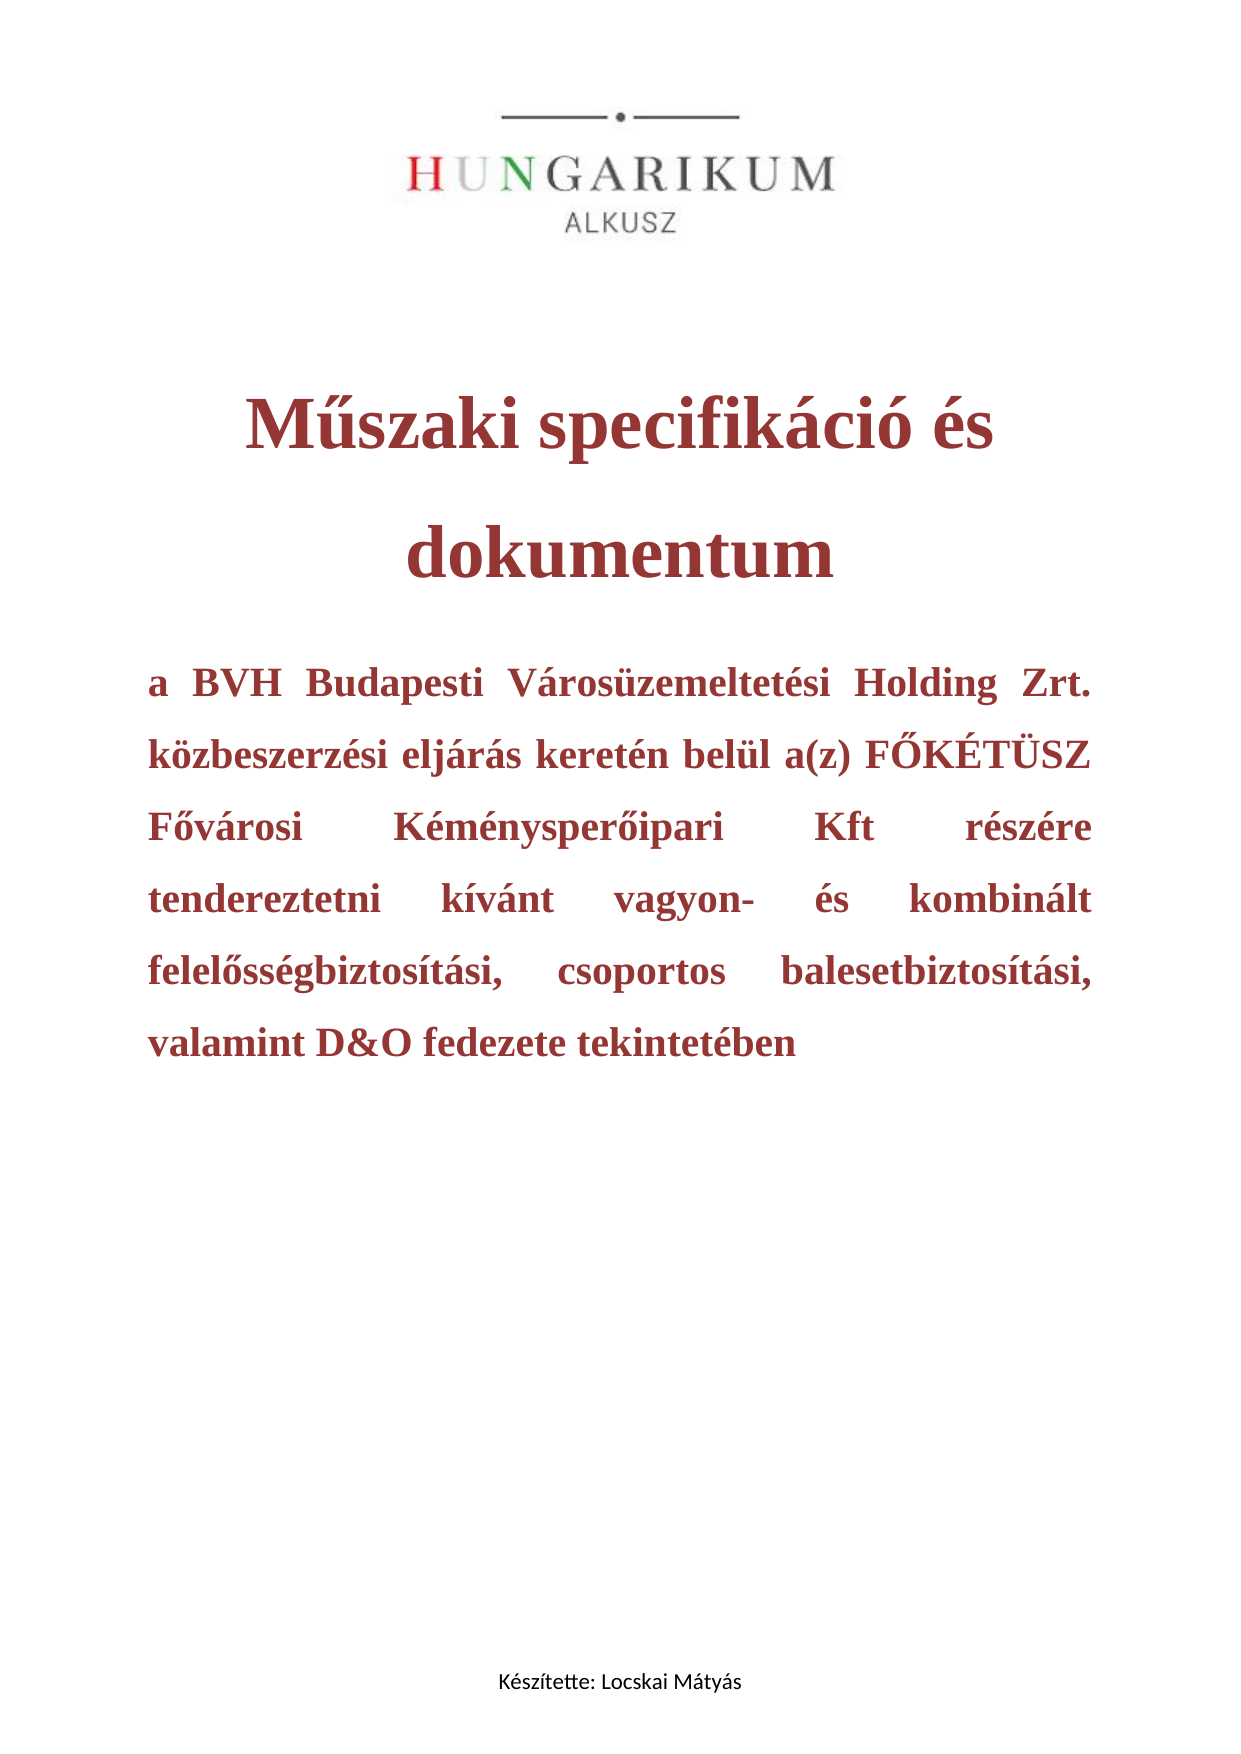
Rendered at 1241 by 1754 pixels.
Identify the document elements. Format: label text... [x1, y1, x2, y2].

text a BVH Budapesti Városüzemeltetési Holding Zrt. közbeszerzési eljárás keretén belül a(z) FŐKÉTÜSZ Fővárosi Kéménysperőipari Kft részére tendereztetni kívánt vagyon- és kombinált felelősségbiztosítási, csoportos balesetbiztosítási, valamint D&O fedezete tekintetében [148, 658, 1093, 1065]
picture [367, 59, 873, 286]
text Műszaki specifikáció és dokumentum [148, 378, 1093, 594]
